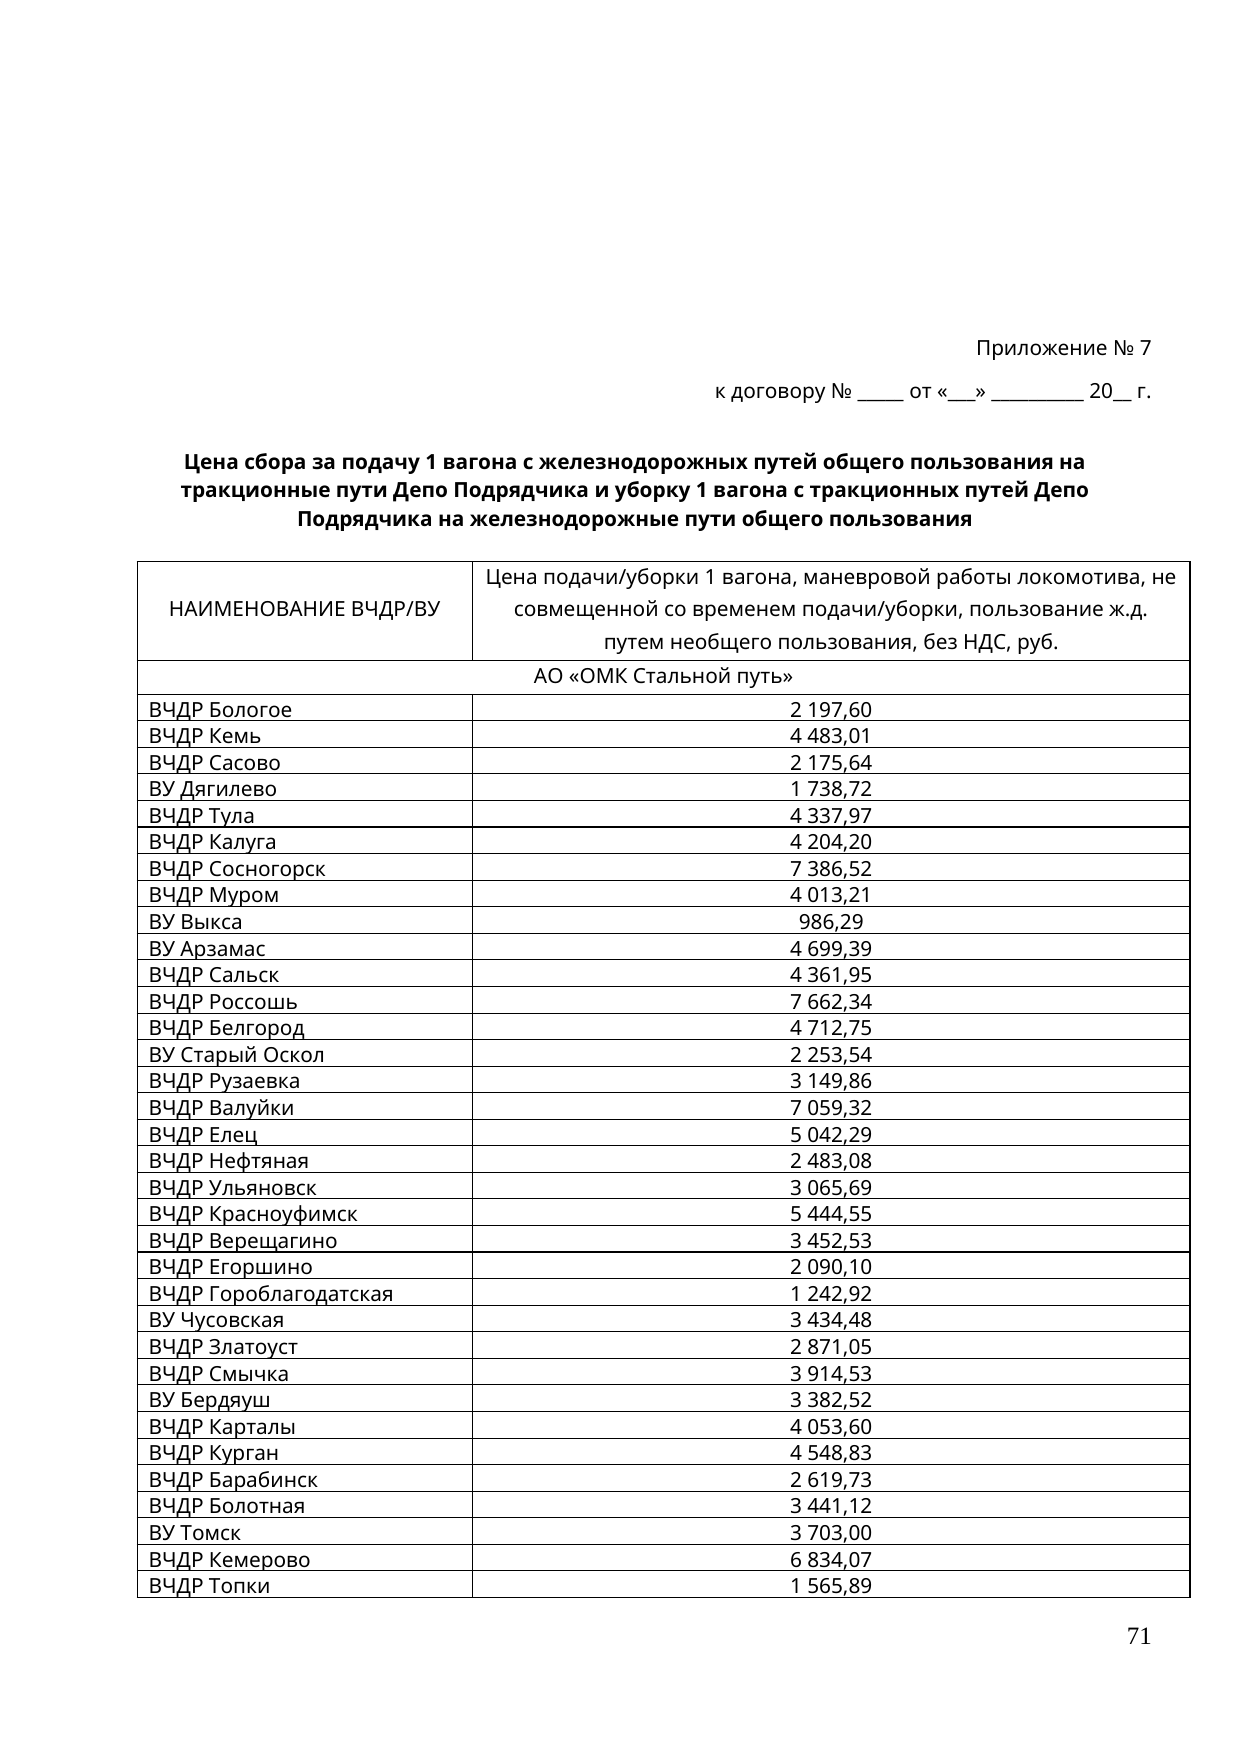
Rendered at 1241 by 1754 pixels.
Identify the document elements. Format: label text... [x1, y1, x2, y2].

table_cell 4 361,95 [473, 960, 1189, 986]
table_cell ВЧДР Белгород [138, 1014, 472, 1039]
table_cell 6 834,07 [473, 1545, 1189, 1570]
text Цена сбора за подачу 1 вагона с железнодорожных путей общего пользования на тракционные пути Депо Подрядчика и уборку 1 вагона с тракционных путей Депо Подрядчика на железнодорожные пути общего пользования [118, 447, 1152, 532]
table_cell 2 871,05 [473, 1332, 1189, 1358]
table_cell 3 914,53 [473, 1359, 1189, 1384]
table_cell 4 053,60 [473, 1412, 1189, 1437]
table_cell 7 059,32 [473, 1093, 1189, 1119]
table_cell 2 197,60 [473, 695, 1189, 720]
table_header Цена подачи/уборки 1 вагона, маневровой работы локомотива, не совмещенной со временем подачи/уборки, пользование ж.д. путем необщего пользования, без НДС, руб. [473, 562, 1189, 660]
table_cell 3 441,12 [473, 1492, 1189, 1517]
table_cell ВЧДР Тула [138, 801, 472, 826]
table_cell 3 149,86 [473, 1067, 1189, 1092]
table_cell ВЧДР Красноуфимск [138, 1199, 472, 1225]
table_cell ВЧДР Муром [138, 881, 472, 906]
table_cell ВЧДР Верещагино [138, 1226, 472, 1251]
table_cell 3 703,00 [473, 1518, 1189, 1544]
table_cell 4 712,75 [473, 1014, 1189, 1039]
table_cell 3 452,53 [473, 1226, 1189, 1251]
table_cell 4 548,83 [473, 1439, 1189, 1464]
table_cell ВЧДР Сасово [138, 748, 472, 773]
table_cell 5 444,55 [473, 1199, 1189, 1225]
table_cell 2 253,54 [473, 1040, 1189, 1066]
table_cell 7 662,34 [473, 987, 1189, 1012]
table_cell ВЧДР Калуга [138, 828, 472, 853]
table_cell ВЧДР Кемерово [138, 1545, 472, 1570]
table_cell ВЧДР Россошь [138, 987, 472, 1012]
table_cell 2 483,08 [473, 1146, 1189, 1172]
table_cell 4 337,97 [473, 801, 1189, 826]
table_cell ВУ Выкса [138, 907, 472, 933]
table_cell ВЧДР Карталы [138, 1412, 472, 1437]
table_cell ВУ Чусовская [138, 1306, 472, 1331]
table_cell 4 204,20 [473, 828, 1189, 853]
text Приложение № 7 [118, 333, 1152, 362]
table_cell ВЧДР Ульяновск [138, 1173, 472, 1198]
table_cell 2 090,10 [473, 1253, 1189, 1278]
table_cell ВЧДР Кемь [138, 721, 472, 747]
table_cell ВУ Арзамас [138, 934, 472, 959]
table_cell 986,29 [473, 907, 1189, 933]
table_cell ВЧДР Сальск [138, 960, 472, 986]
table_cell ВУ Бердяуш [138, 1385, 472, 1411]
table_cell ВЧДР Бологое [138, 695, 472, 720]
table_cell 2 175,64 [473, 748, 1189, 773]
table_header НАИМЕНОВАНИЕ ВЧДР/ВУ [138, 562, 472, 660]
table_cell ВЧДР Егоршино [138, 1253, 472, 1278]
table_cell ВЧДР Рузаевка [138, 1067, 472, 1092]
table_cell ВЧДР Сосногорск [138, 854, 472, 879]
table_cell 3 065,69 [473, 1173, 1189, 1198]
table_cell 4 013,21 [473, 881, 1189, 906]
table_cell ВЧДР Гороблагодатская [138, 1279, 472, 1304]
table_cell ВЧДР Смычка [138, 1359, 472, 1384]
table_cell ВУ Дягилево [138, 774, 472, 800]
table_cell 4 483,01 [473, 721, 1189, 747]
table_cell АО «ОМК Стальной путь» [138, 661, 1189, 694]
table_cell 1 738,72 [473, 774, 1189, 800]
table_cell 1 242,92 [473, 1279, 1189, 1304]
table_cell ВУ Старый Оскол [138, 1040, 472, 1066]
table_cell 2 619,73 [473, 1465, 1189, 1491]
table_cell 3 434,48 [473, 1306, 1189, 1331]
table_cell 1 565,89 [473, 1571, 1189, 1597]
table_cell 3 382,52 [473, 1385, 1189, 1411]
table_cell ВУ Томск [138, 1518, 472, 1544]
text к договору № _____ от «___» __________ 20__ г. [118, 376, 1152, 404]
table_cell 4 699,39 [473, 934, 1189, 959]
table_cell ВЧДР Елец [138, 1120, 472, 1145]
table_cell 7 386,52 [473, 854, 1189, 879]
table_cell ВЧДР Нефтяная [138, 1146, 472, 1172]
table_cell ВЧДР Барабинск [138, 1465, 472, 1491]
table_cell 5 042,29 [473, 1120, 1189, 1145]
table_cell ВЧДР Валуйки [138, 1093, 472, 1119]
table_cell ВЧДР Златоуст [138, 1332, 472, 1358]
table_cell ВЧДР Курган [138, 1439, 472, 1464]
table_cell ВЧДР Топки [138, 1571, 472, 1597]
table_cell ВЧДР Болотная [138, 1492, 472, 1517]
